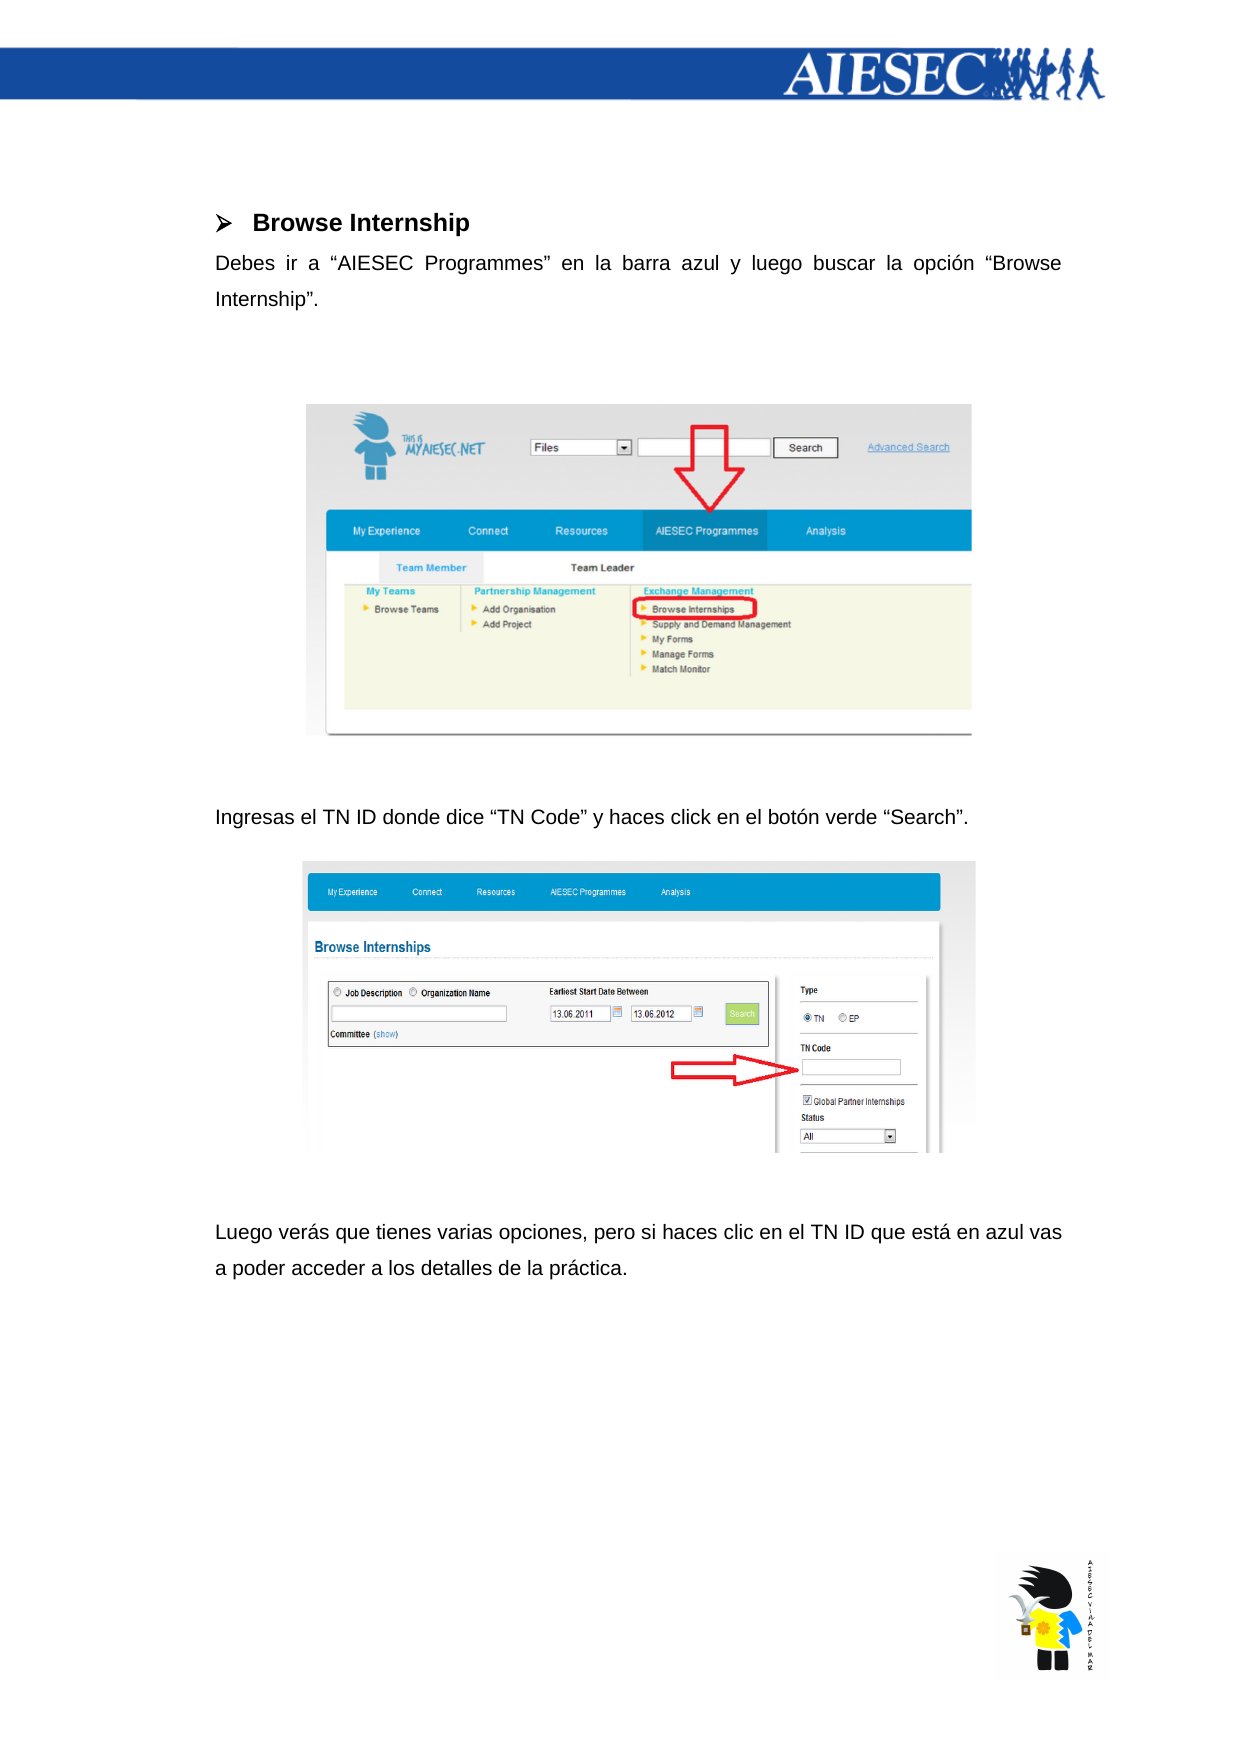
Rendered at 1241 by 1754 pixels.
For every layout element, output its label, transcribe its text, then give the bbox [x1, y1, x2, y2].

text Luego verás que tienes varias opciones, pero si haces clic en el TN ID que está en azul vas a poder acceder a los detalles de la práctica. [215, 1219, 1063, 1279]
text Debes ir a “AIESEC Programmes” en la barra azul y luego buscar la opción “Browse Internship”. [215, 251, 1063, 311]
picture [577, 529, 607, 534]
picture [995, 1551, 1108, 1681]
picture [487, 528, 507, 534]
text Ingresas el TN ID donde dice “TN Code” y haces click en el botón verde “Search”. [215, 804, 1063, 828]
picture [369, 527, 382, 535]
picture [808, 528, 845, 535]
picture [556, 527, 574, 534]
list Browse Internship [215, 208, 1063, 237]
picture [0, 46, 1114, 104]
picture [306, 404, 972, 770]
picture [302, 861, 976, 1185]
picture [657, 527, 687, 534]
picture [697, 527, 720, 536]
picture [723, 529, 758, 535]
picture [384, 529, 411, 534]
picture [354, 527, 364, 534]
